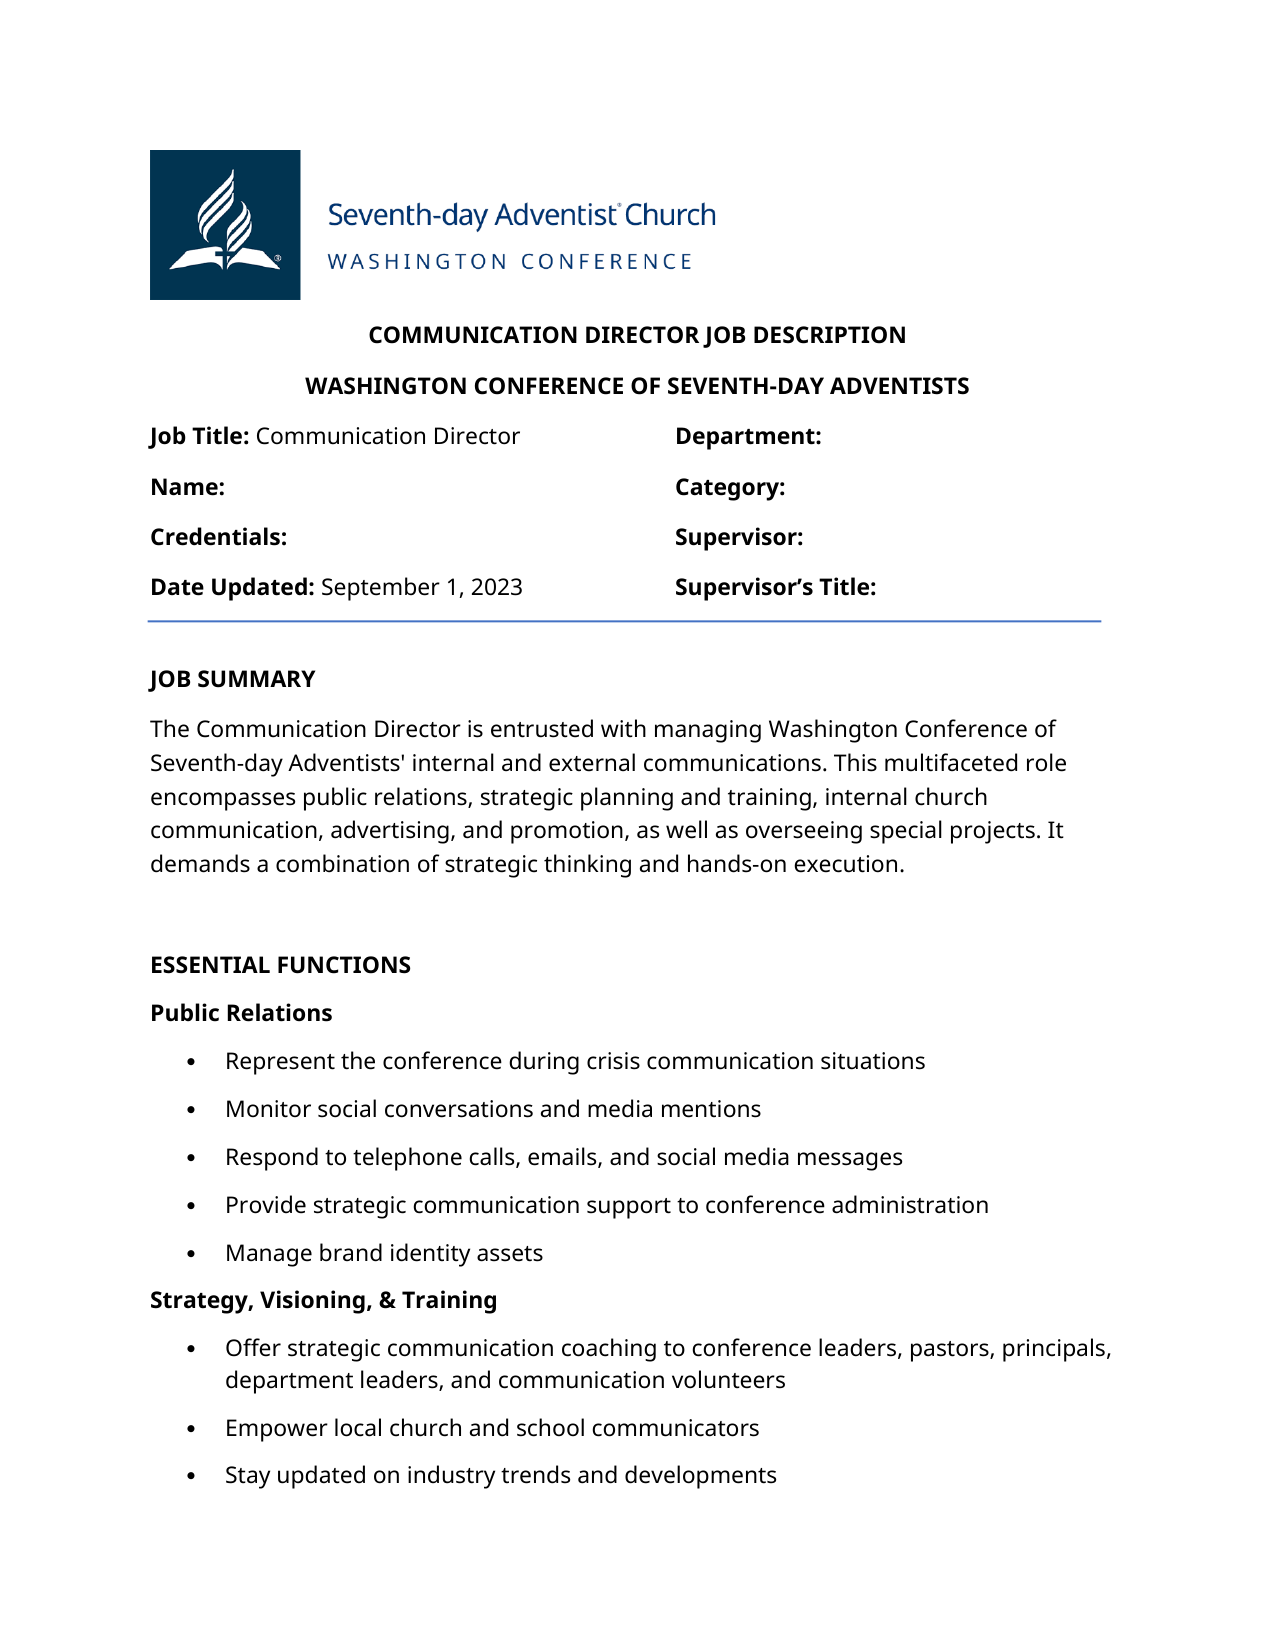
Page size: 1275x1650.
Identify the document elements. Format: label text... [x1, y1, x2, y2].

list Represent the conference during crisis communication situations [187, 1045, 1125, 1076]
picture [150, 150, 750, 300]
text Supervisor’s Title: [675, 571, 1125, 602]
text Supervisor: [675, 521, 1125, 552]
text ESSENTIAL FUNCTIONS [150, 949, 1125, 980]
text Public Relations [150, 997, 1125, 1028]
text The Communication Director is entrusted with managing Washington Conference of Seventh-day Adventists' internal and external communications. This multifaceted role encompasses public relations, strategic planning and training, internal church communication, advertising, and promotion, as well as overseeing special projects. It demands a combination of strategic thinking and hands-on execution. [150, 713, 1125, 879]
text Name: [150, 470, 600, 502]
text Job Title: Communication Director [150, 420, 600, 451]
list Manage brand identity assets [187, 1237, 1125, 1268]
text COMMUNICATION DIRECTOR JOB DESCRIPTION [150, 319, 1125, 350]
list Provide strategic communication support to conference administration [187, 1189, 1125, 1220]
text Date Updated: September 1, 2023 [150, 571, 600, 602]
text Category: [675, 470, 1125, 502]
list Empower local church and school communicators [187, 1412, 1125, 1443]
list Monitor social conversations and media mentions [187, 1093, 1125, 1124]
text Strategy, Visioning, & Training [150, 1284, 1125, 1316]
text Credentials: [150, 521, 600, 552]
list Stay updated on industry trends and developments [187, 1459, 1125, 1491]
text JOB SUMMARY [150, 663, 1125, 694]
text Department: [675, 420, 1125, 451]
list Offer strategic communication coaching to conference leaders, pastors, principals, department leaders, and communication volunteers [187, 1332, 1125, 1395]
text WASHINGTON CONFERENCE OF SEVENTH-DAY ADVENTISTS [150, 369, 1125, 401]
list Respond to telephone calls, emails, and social media messages [187, 1141, 1125, 1172]
